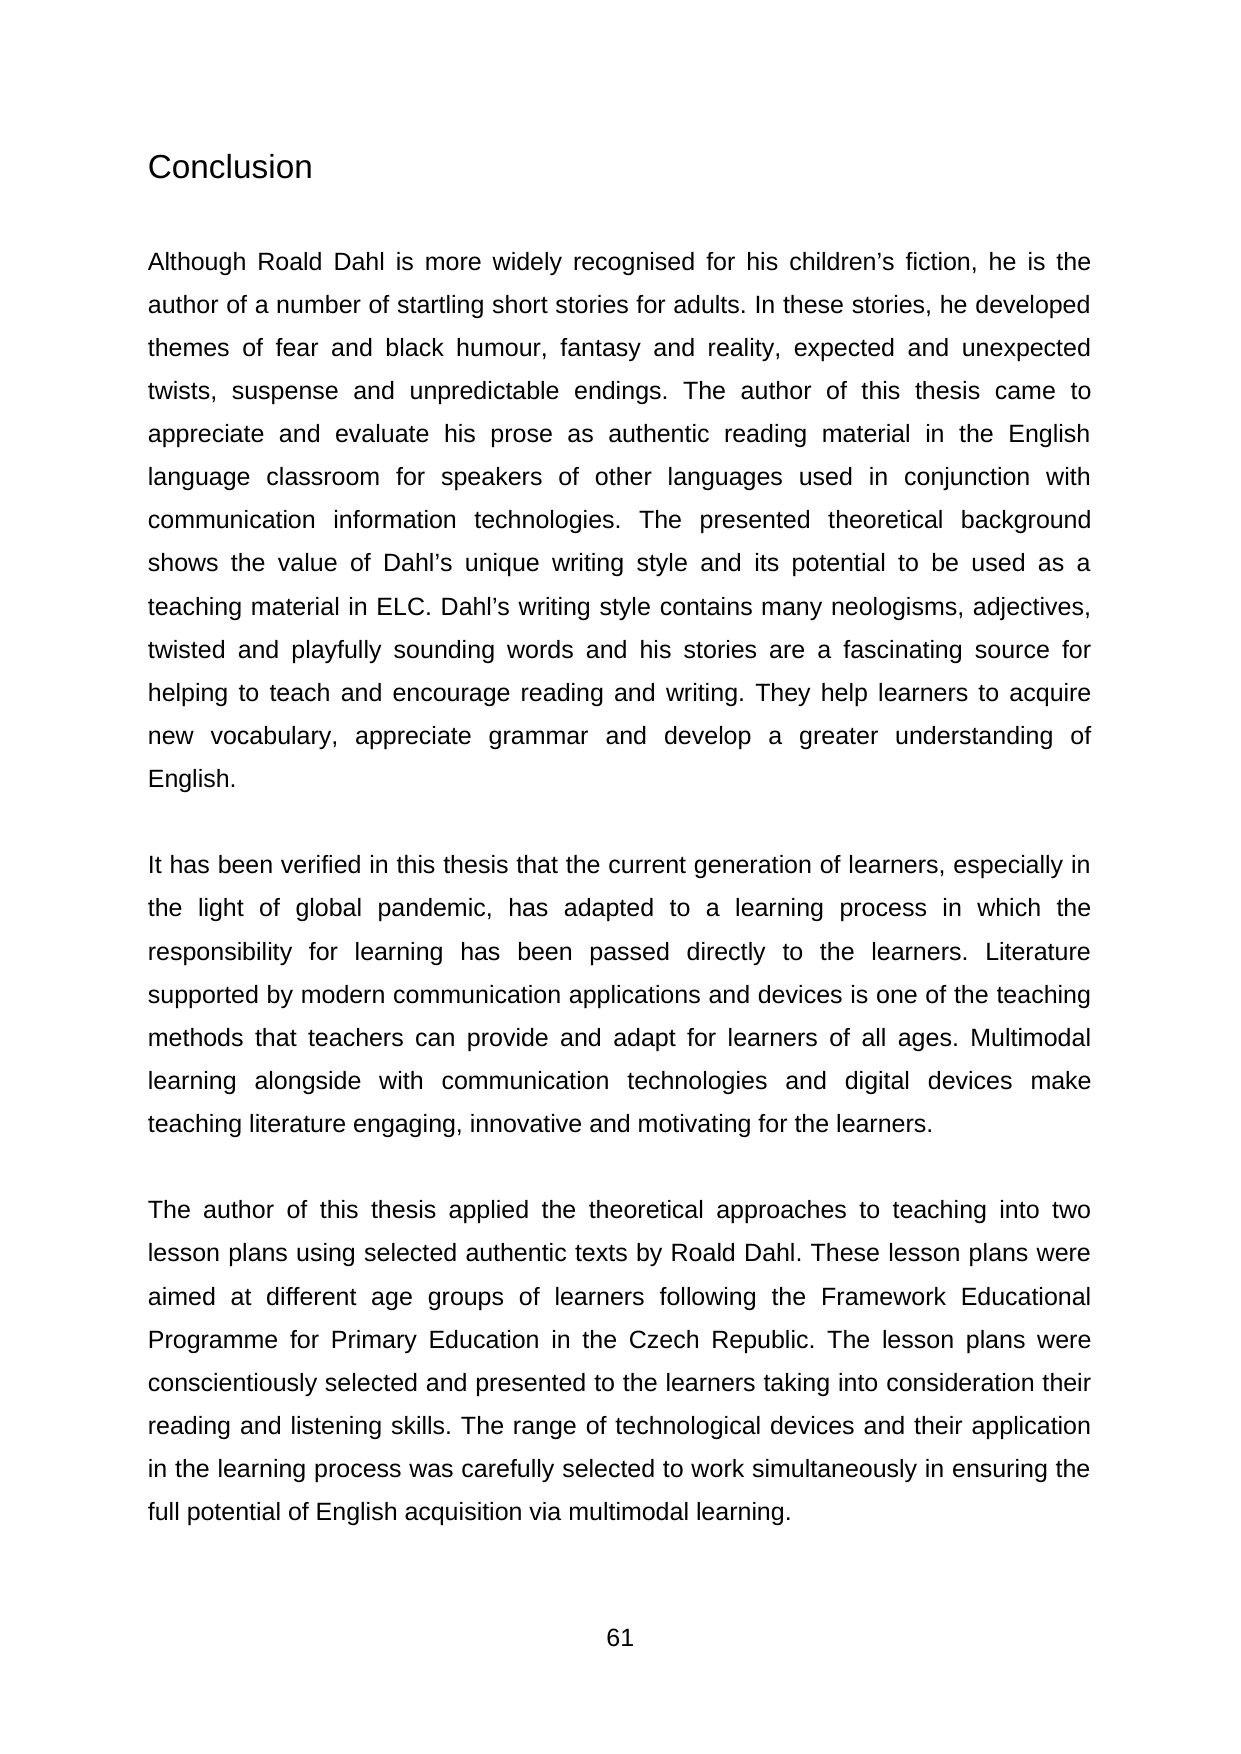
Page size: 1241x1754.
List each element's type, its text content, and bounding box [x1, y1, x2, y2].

text The author of this thesis applied the theoretical approaches to teaching into two lesson plans using selected authentic texts by Roald Dahl. These lesson plans were aimed at different age groups of learners following the Framework Educational Programme for Primary Education in the Czech Republic. The lesson plans were conscientiously selected and presented to the learners taking into consideration their reading and listening skills. The range of technological devices and their application in the learning process was carefully selected to work simultaneously in ensuring the full potential of English acquisition via multimodal learning. [148, 1195, 1093, 1526]
text Although Roald Dahl is more widely recognised for his children’s fiction, he is the author of a number of startling short stories for adults. In these stories, he developed themes of fear and black humour, fantasy and reality, expected and unexpected twists, suspense and unpredictable endings. The author of this thesis came to appreciate and evaluate his prose as authentic reading material in the English language classroom for speakers of other languages used in conjunction with communication information technologies. The presented theoretical background shows the value of Dahl’s unique writing style and its potential to be used as a teaching material in ELC. Dahl’s writing style contains many neologisms, adjectives, twisted and playfully sounding words and his stories are a fascinating source for helping to teach and encourage reading and writing. They help learners to acquire new vocabulary, appreciate grammar and develop a greater understanding of English. [148, 247, 1093, 793]
text Conclusion [148, 148, 1093, 186]
text It has been verified in this thesis that the current generation of learners, especially in the light of global pandemic, has adapted to a learning process in which the responsibility for learning has been passed directly to the learners. Literature supported by modern communication applications and devices is one of the teaching methods that teachers can provide and adapt for learners of all ages. Multimodal learning alongside with communication technologies and digital devices make teaching literature engaging, innovative and motivating for the learners. [148, 850, 1093, 1138]
